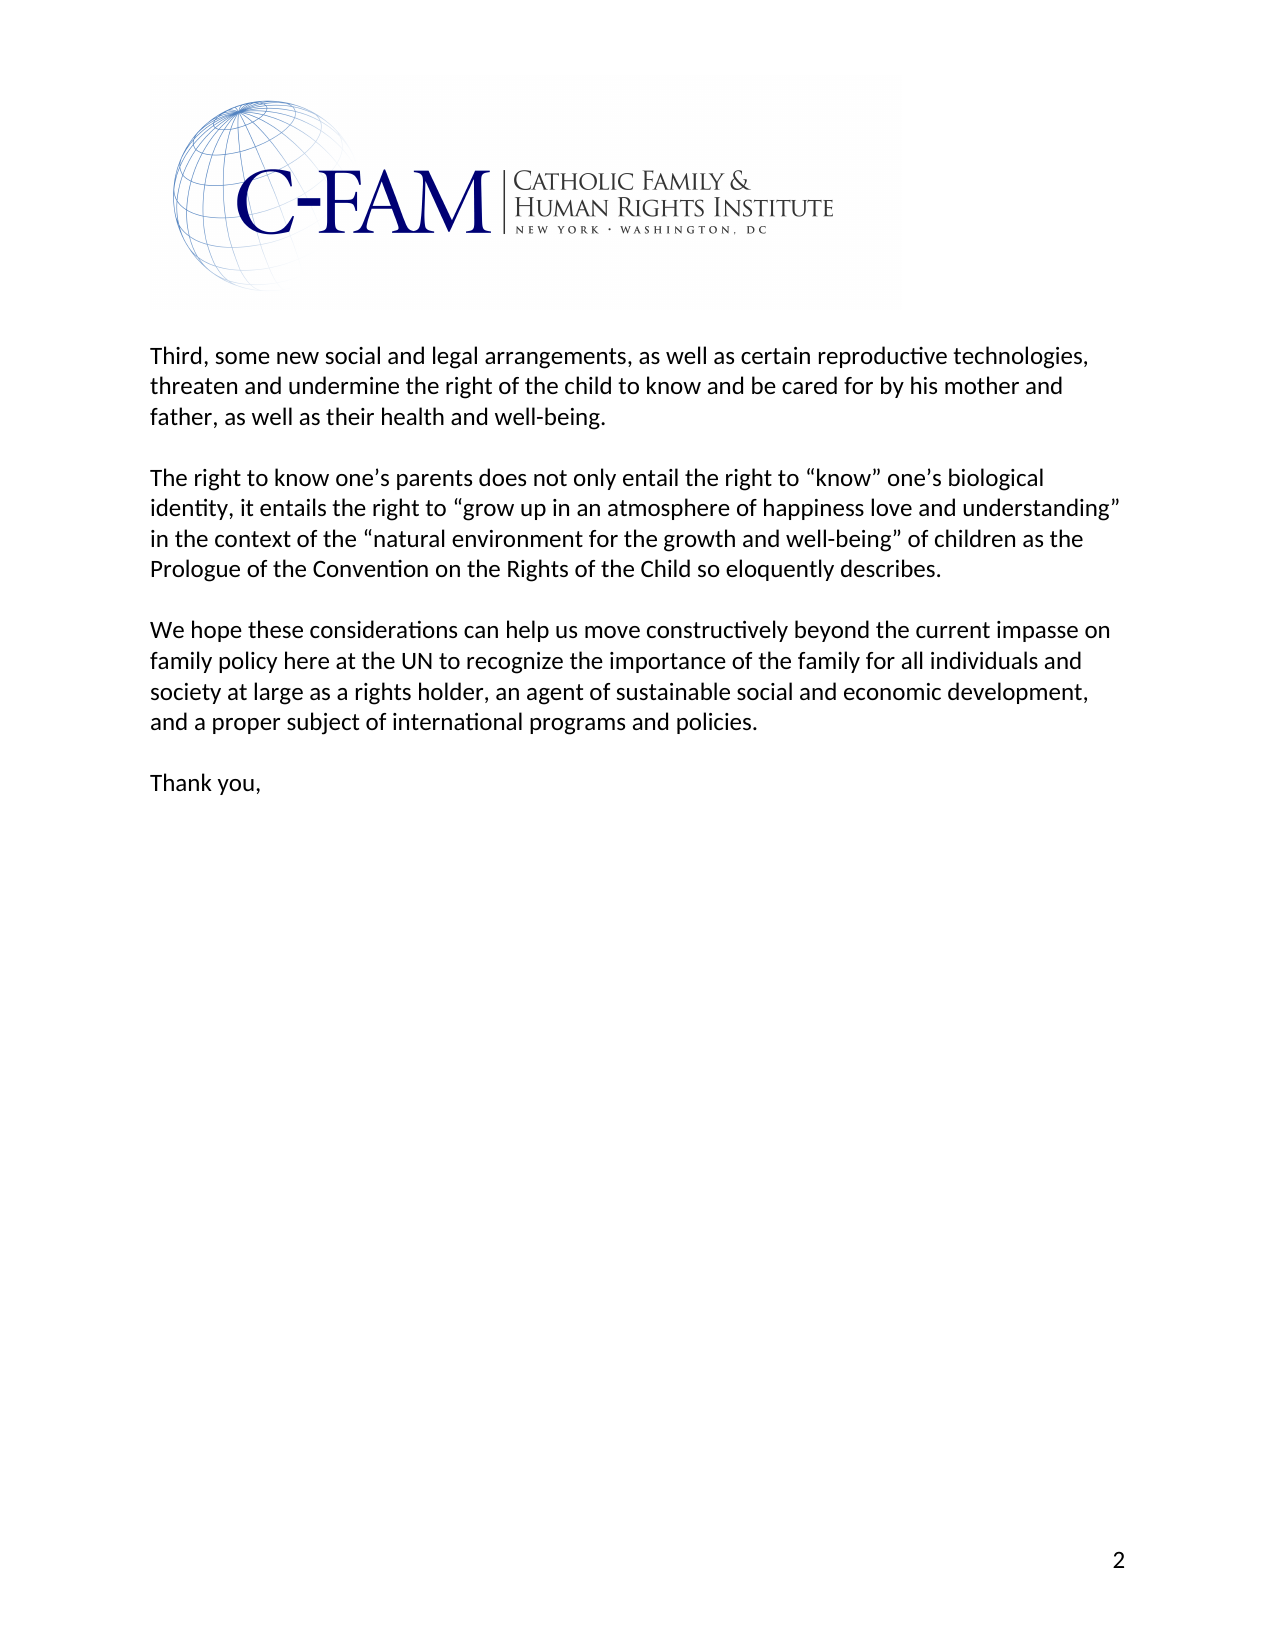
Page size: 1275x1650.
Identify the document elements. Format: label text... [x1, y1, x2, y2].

text We hope these considerations can help us move constructively beyond the current impasse on family policy here at the UN to recognize the importance of the family for all individuals and society at large as a rights holder, an agent of sustainable social and economic development, and a proper subject of international programs and policies. [150, 614, 1125, 737]
text The right to know one’s parents does not only entail the right to “know” one’s biological identity, it entails the right to “grow up in an atmosphere of happiness love and understanding” in the context of the “natural environment for the growth and well-being” of children as the Prologue of the Convention on the Rights of the Child so eloquently describes. [150, 462, 1125, 584]
text Thank you, [150, 767, 1125, 798]
picture [150, 75, 902, 310]
text Third, some new social and legal arrangements, as well as certain reproductive technologies, threaten and undermine the right of the child to know and be cared for by his mother and father, as well as their health and well-being. [150, 340, 1125, 431]
